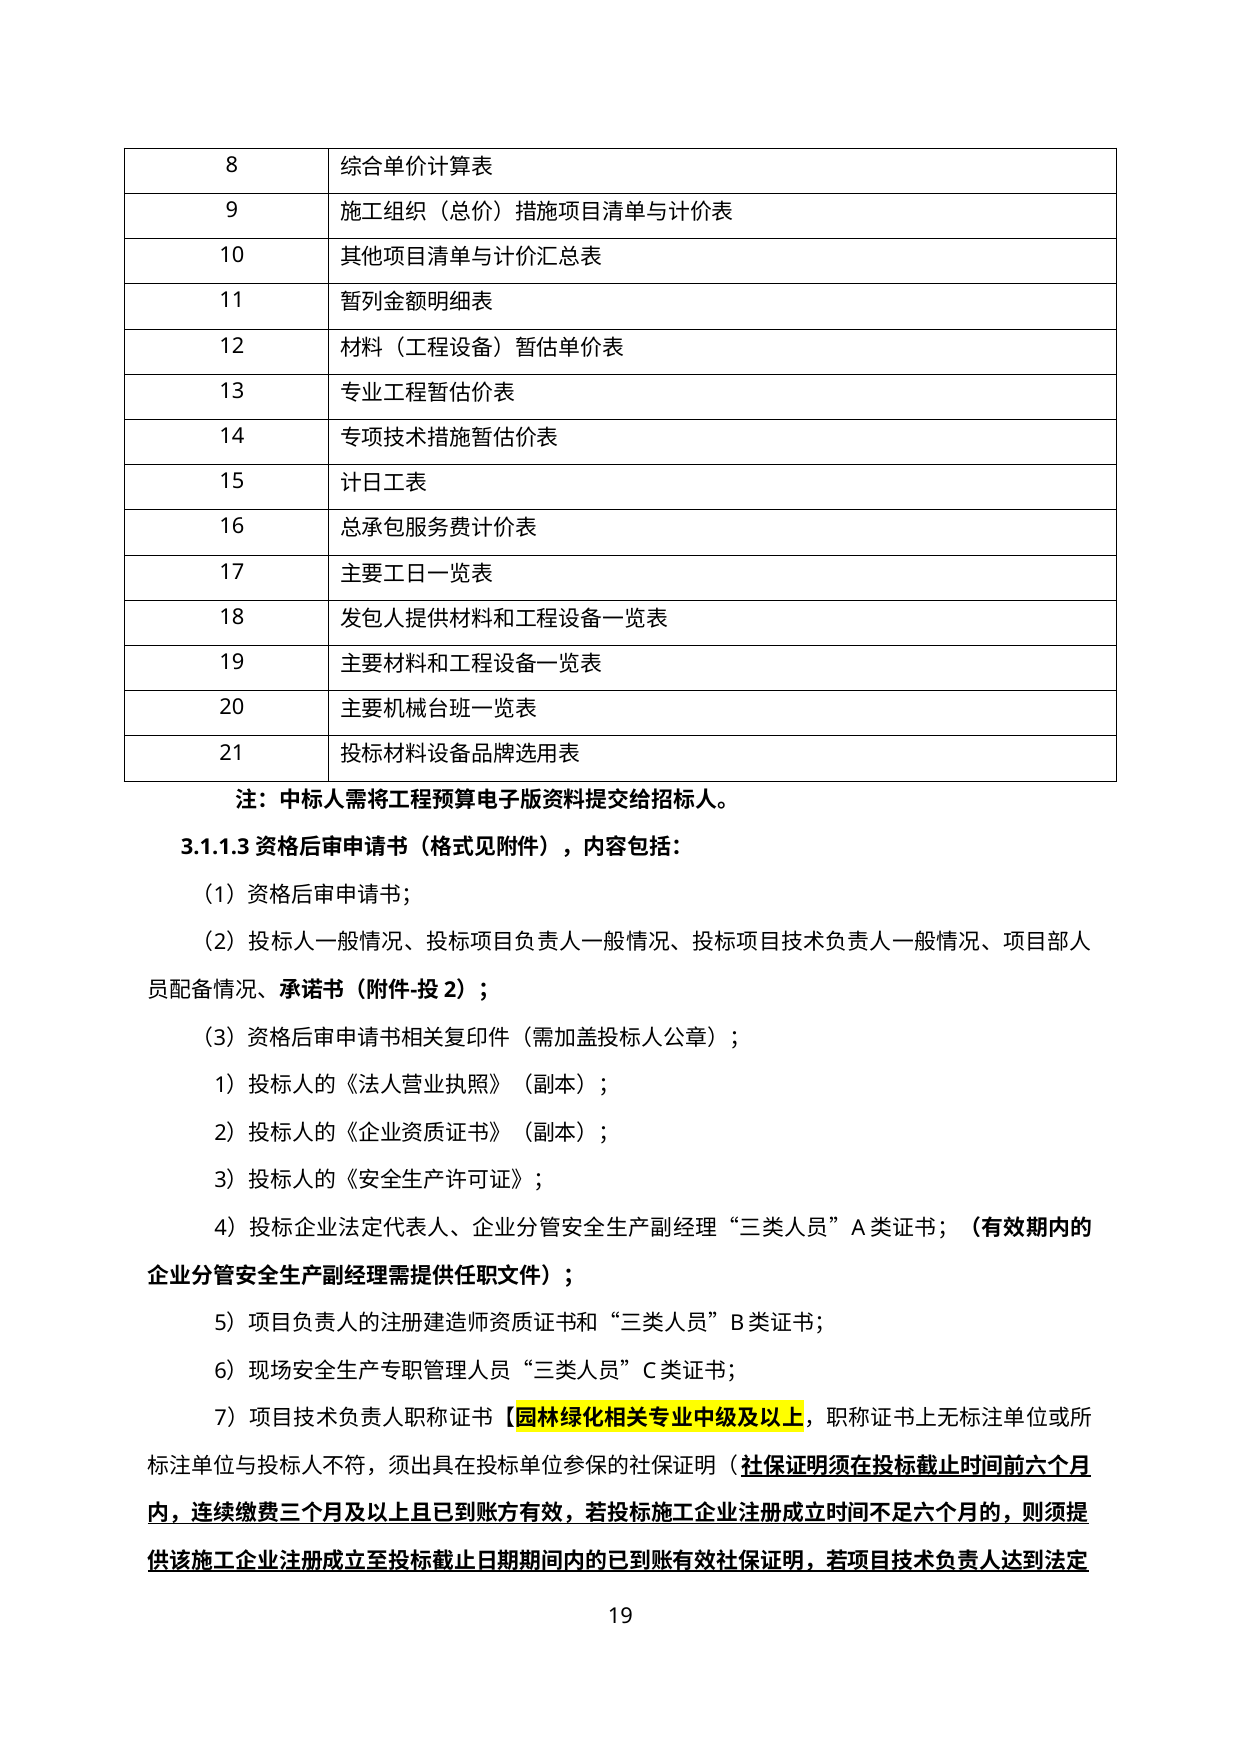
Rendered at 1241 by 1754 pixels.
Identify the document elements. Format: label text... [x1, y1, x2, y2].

text （2）投标人一般情况、投标项目负责人一般情况、投标项目技术负责人一般情况、项目部人员配备情况、承诺书（附件-投2）； [148, 924, 1092, 1004]
text 3.1.1.3 资格后审申请书（格式见附件），内容包括： [148, 829, 1092, 861]
table_cell 15 [125, 465, 328, 509]
text 2）投标人的《企业资质证书》（副本）； [148, 1115, 1092, 1147]
table_cell 投标材料设备品牌选用表 [329, 736, 1116, 781]
table_cell 专业工程暂估价表 [329, 375, 1116, 419]
table_cell 9 [125, 194, 328, 238]
table_cell 17 [125, 556, 328, 600]
table_cell 13 [125, 375, 328, 419]
table_cell 总承包服务费计价表 [329, 510, 1116, 554]
table_cell 8 [125, 149, 328, 193]
table_cell 其他项目清单与计价汇总表 [329, 239, 1116, 283]
text （1）资格后审申请书； [148, 877, 1092, 908]
table_cell 20 [125, 691, 328, 735]
table_cell 14 [125, 420, 328, 464]
table_cell 计日工表 [329, 465, 1116, 509]
table_cell 专项技术措施暂估价表 [329, 420, 1116, 464]
table_cell 12 [125, 330, 328, 374]
table_cell 材料（工程设备）暂估单价表 [329, 330, 1116, 374]
text （3）资格后审申请书相关复印件（需加盖投标人公章）； [148, 1019, 1092, 1051]
text 1）投标人的《法人营业执照》（副本）； [148, 1067, 1092, 1099]
table_cell 18 [125, 601, 328, 645]
text 4）投标企业法定代表人、企业分管安全生产副经理“三类人员”A类证书；（有效期内的企业分管安全生产副经理需提供任职文件）； [148, 1210, 1092, 1289]
text 注：中标人需将工程预算电子版资料提交给招标人。 [148, 782, 1092, 813]
table_cell 10 [125, 239, 328, 283]
table_cell 暂列金额明细表 [329, 284, 1116, 328]
text 3）投标人的《安全生产许可证》； [148, 1162, 1092, 1194]
text 6）现场安全生产专职管理人员“三类人员”C类证书； [148, 1353, 1092, 1384]
table_cell 主要工日一览表 [329, 556, 1116, 600]
table_cell 19 [125, 646, 328, 690]
table_cell 施工组织（总价）措施项目清单与计价表 [329, 194, 1116, 238]
table_cell 综合单价计算表 [329, 149, 1116, 193]
table_cell 主要材料和工程设备一览表 [329, 646, 1116, 690]
table_cell 发包人提供材料和工程设备一览表 [329, 601, 1116, 645]
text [148, 1400, 1092, 1574]
table_cell 16 [125, 510, 328, 554]
table_cell 主要机械台班一览表 [329, 691, 1116, 735]
text 5）项目负责人的注册建造师资质证书和“三类人员”B类证书； [148, 1305, 1092, 1337]
table_cell 21 [125, 736, 328, 781]
table_cell 11 [125, 284, 328, 328]
